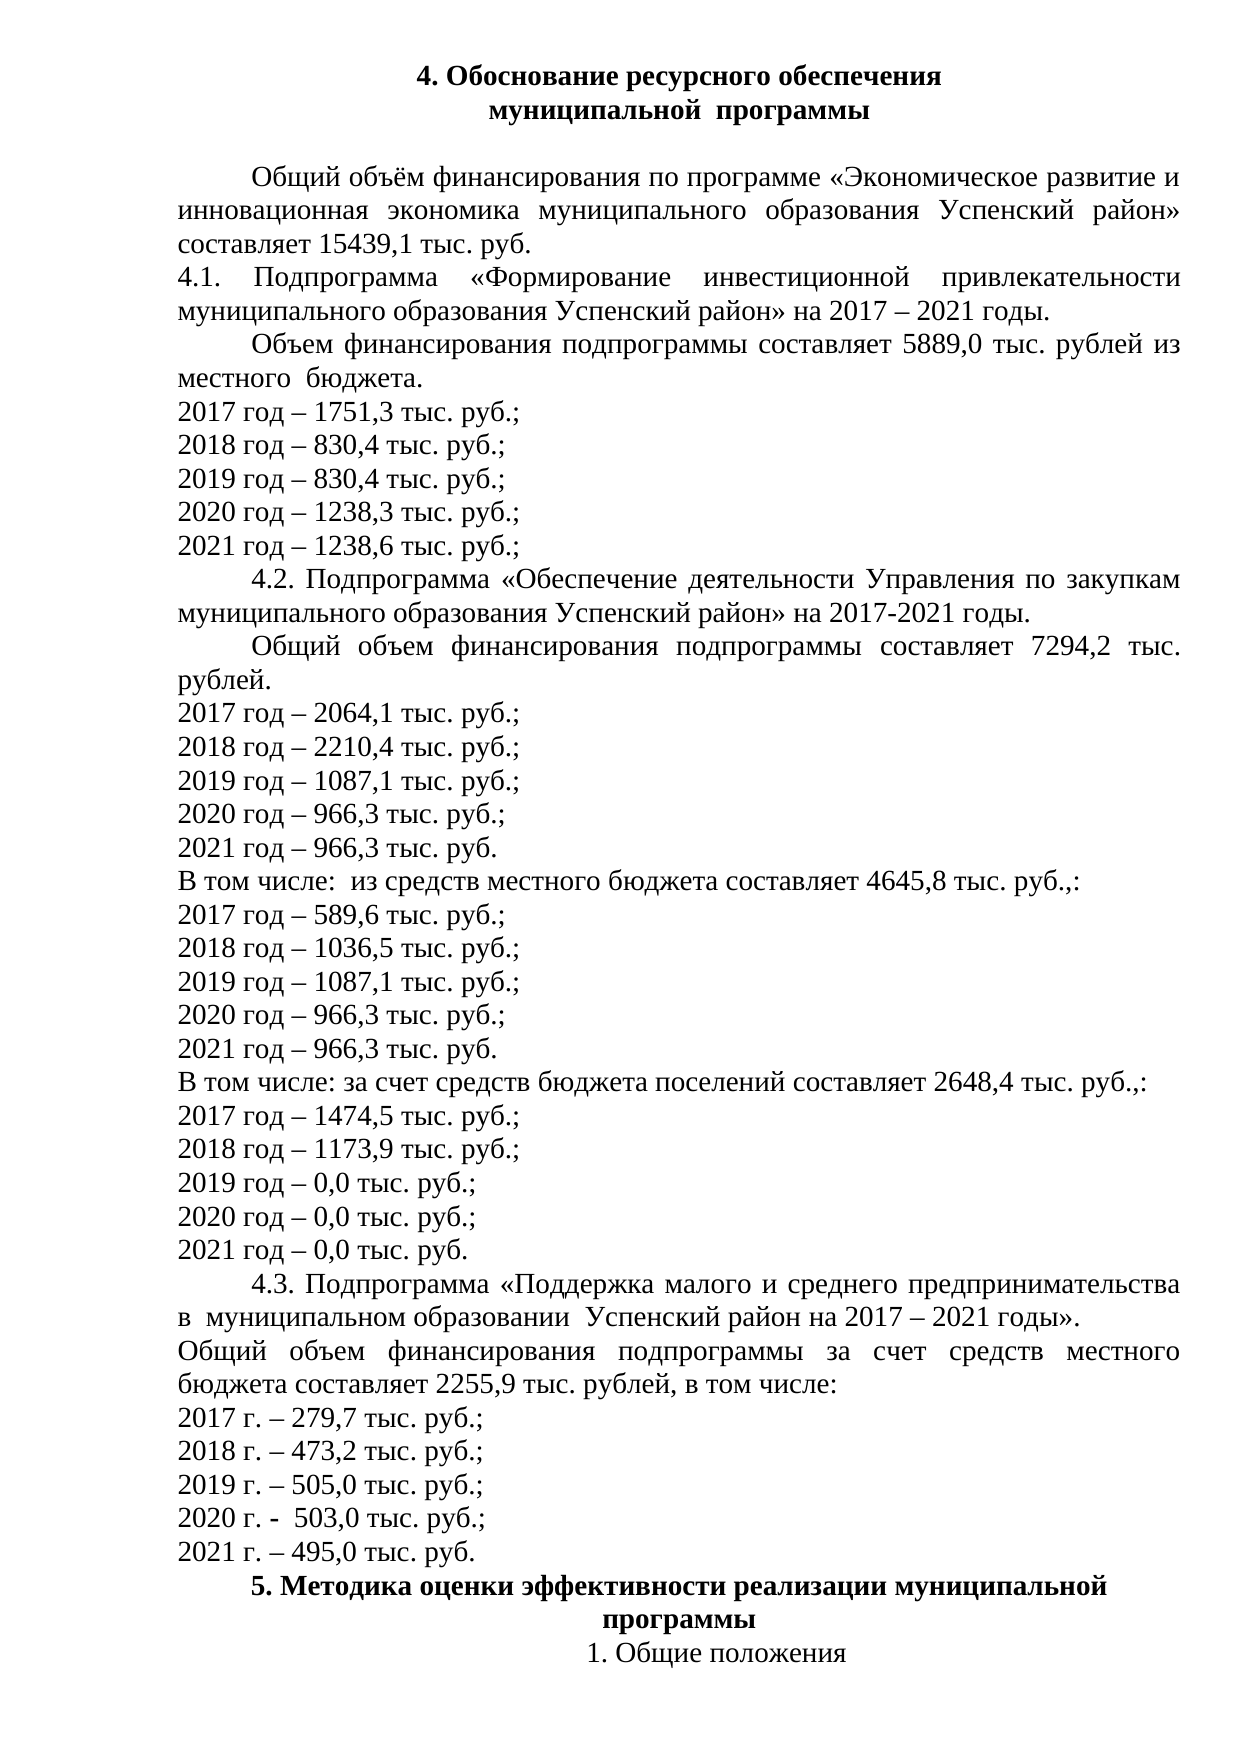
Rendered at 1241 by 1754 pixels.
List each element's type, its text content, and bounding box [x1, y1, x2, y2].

title 2020 г. - 503,0 тыс. руб.; [177, 1501, 1181, 1534]
text 2019 год – 0,0 тыс. руб.; [177, 1165, 1181, 1199]
title 4.3. Подпрограмма «Поддержка малого и среднего предпринимательства в муниципальном образовании Успенский район на 2017 – 2021 годы». [177, 1266, 1181, 1333]
title 2021 г. – 495,0 тыс. руб. [177, 1534, 1181, 1568]
text 2018 год – 1036,5 тыс. руб.; [177, 930, 1181, 964]
text 2017 г. – 279,7 тыс. руб.; [177, 1400, 1181, 1433]
text 2021 год – 1238,6 тыс. руб.; [177, 528, 1181, 561]
text 2020 год – 966,3 тыс. руб.; [177, 997, 1181, 1031]
text Объем финансирования подпрограммы составляет 5889,0 тыс. рублей из местного бюджета. [177, 327, 1181, 394]
text 2021 год – 966,3 тыс. руб. [177, 830, 1181, 863]
text Общий объём финансирования по программе «Экономическое развитие и инновационная экономика муниципального образования Успенский район» составляет 15439,1 тыс. руб. [177, 159, 1181, 259]
text В том числе: из средств местного бюджета составляет 4645,8 тыс. руб.,: [177, 863, 1181, 897]
text Общий объем финансирования подпрограммы за счет средств местного бюджета составляет 2255,9 тыс. рублей, в том числе: [177, 1333, 1181, 1400]
text В том числе: за счет средств бюджета поселений составляет 2648,4 тыс. руб.,: [177, 1064, 1181, 1098]
text 2021 год – 0,0 тыс. руб. [177, 1232, 1181, 1266]
text 2017 год – 2064,1 тыс. руб.; [177, 696, 1181, 729]
text 2018 год – 1173,9 тыс. руб.; [177, 1132, 1181, 1165]
text 2017 год – 1751,3 тыс. руб.; [177, 394, 1181, 427]
text муниципальной программы [177, 92, 1181, 125]
text 4.2. Подпрограмма «Обеспечение деятельности Управления по закупкам муниципального образования Успенский район» на 2017-2021 годы. [177, 561, 1181, 628]
title 2019 г. – 505,0 тыс. руб.; [177, 1467, 1181, 1501]
text 2019 год – 830,4 тыс. руб.; [177, 461, 1181, 494]
text 2017 год – 589,6 тыс. руб.; [177, 897, 1181, 930]
text 2017 год – 1474,5 тыс. руб.; [177, 1098, 1181, 1132]
title 4.1. Подпрограмма «Формирование инвестиционной привлекательности муниципального образования Успенский район» на 2017 – 2021 годы. [177, 259, 1181, 327]
title 5. Методика оценки эффективности реализации муниципальной программы [177, 1568, 1181, 1635]
text 2019 год – 1087,1 тыс. руб.; [177, 763, 1181, 796]
text 2018 год – 830,4 тыс. руб.; [177, 427, 1181, 461]
text 2021 год – 966,3 тыс. руб. [177, 1031, 1181, 1064]
text 1. Общие положения [177, 1635, 1181, 1668]
text Общий объем финансирования подпрограммы составляет 7294,2 тыс. рублей. [177, 628, 1181, 696]
text 2020 год – 0,0 тыс. руб.; [177, 1199, 1181, 1232]
title 2018 г. – 473,2 тыс. руб.; [177, 1433, 1181, 1467]
text 4. Обоснование ресурсного обеспечения [177, 58, 1181, 92]
text 2019 год – 1087,1 тыс. руб.; [177, 964, 1181, 997]
text 2020 год – 1238,3 тыс. руб.; [177, 494, 1181, 528]
text 2018 год – 2210,4 тыс. руб.; [177, 729, 1181, 763]
text 2020 год – 966,3 тыс. руб.; [177, 796, 1181, 830]
